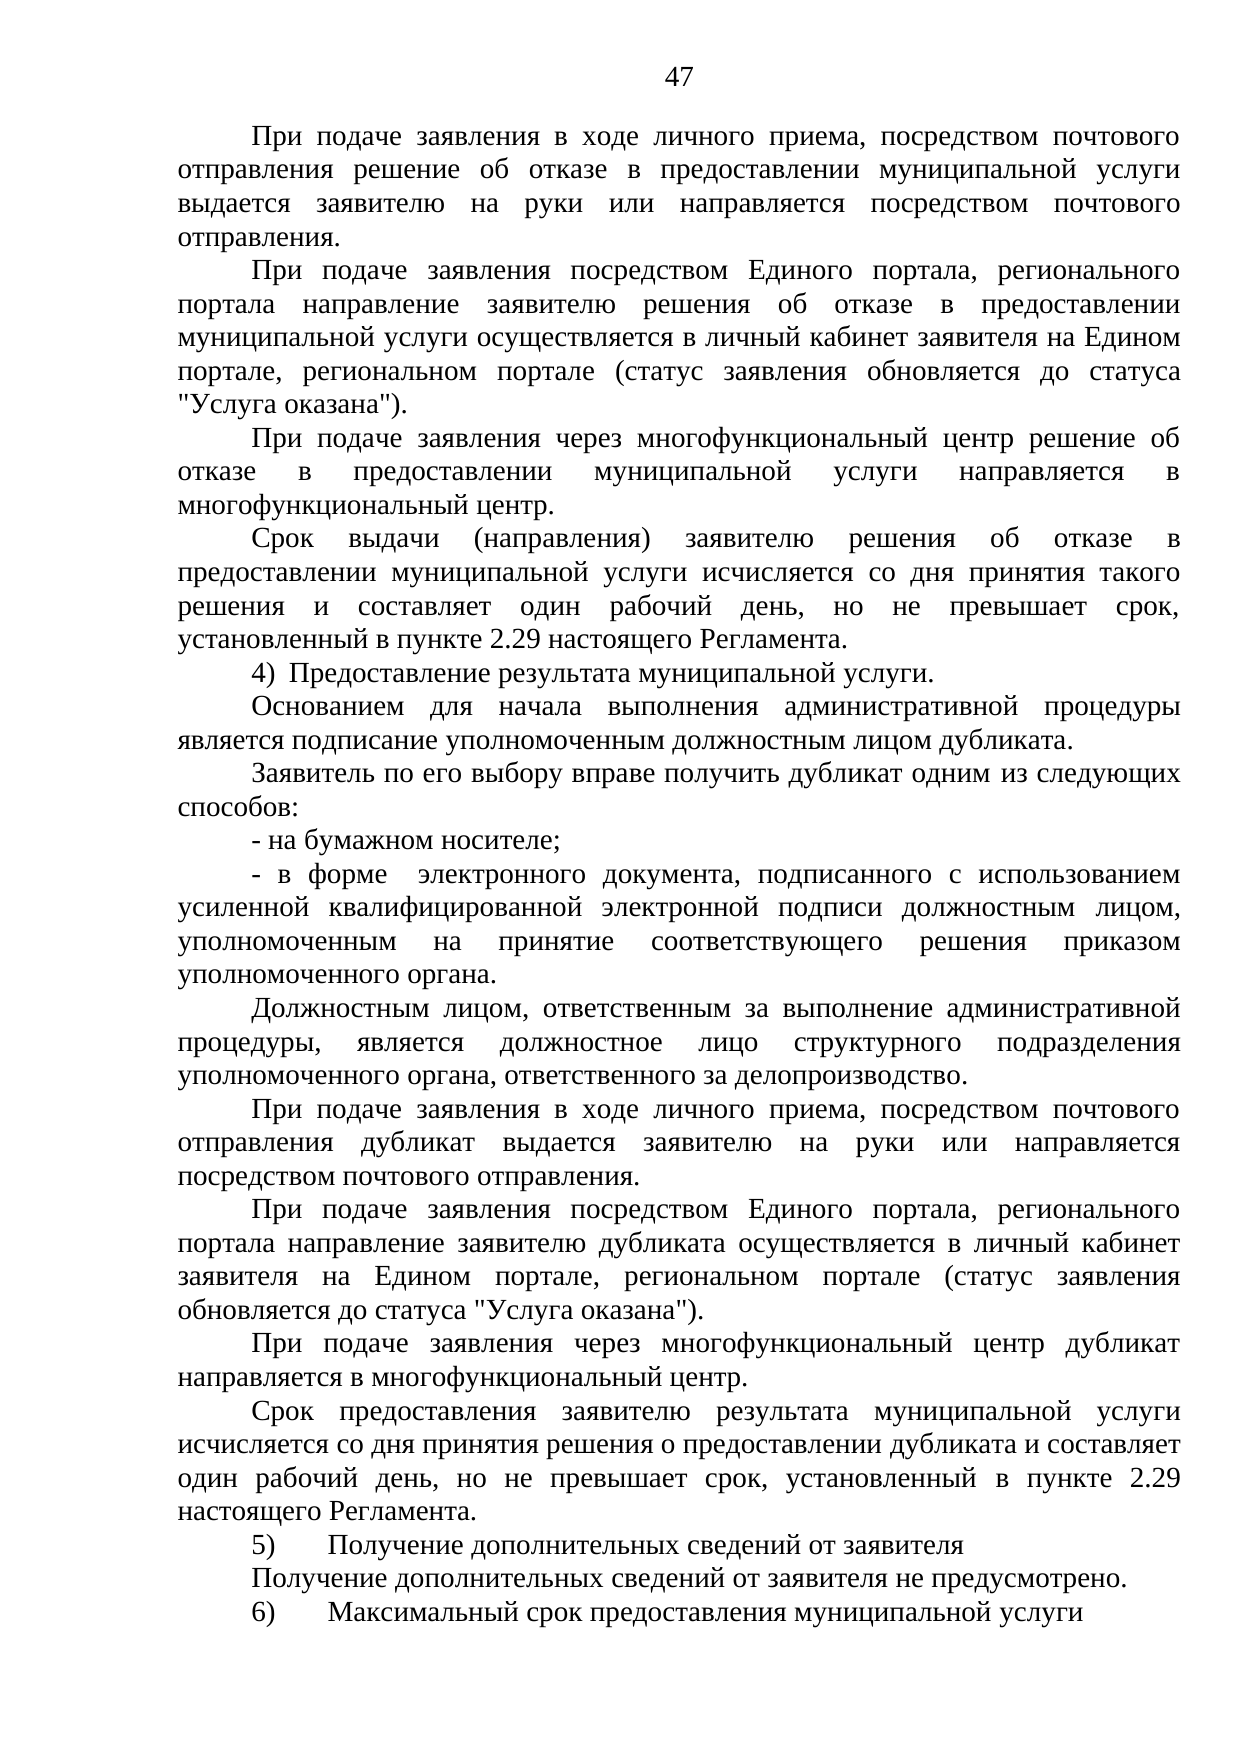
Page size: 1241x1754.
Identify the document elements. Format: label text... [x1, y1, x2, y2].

list При подаче заявления посредством Единого портала, регионального портала направление заявителю решения об отказе в предоставлении муниципальной услуги осуществляется в личный кабинет заявителя на Едином портале, региональном портале (статус заявления обновляется до статуса "Услуга оказана"). [177, 252, 1181, 420]
list При подаче заявления через многофункциональный центр решение об отказе в предоставлении муниципальной услуги направляется в многофункциональный центр. [177, 420, 1181, 521]
list Получение дополнительных сведений от заявителя [177, 1527, 1163, 1560]
list - в форме электронного документа, подписанного с использованием усиленной квалифицированной электронной подписи должностным лицом, уполномоченным на принятие соответствующего решения приказом уполномоченного органа. [177, 856, 1181, 990]
list Заявитель по его выбору вправе получить дубликат одним из следующих способов: [177, 755, 1181, 822]
list - на бумажном носителе; [251, 822, 1181, 856]
list Получение дополнительных сведений от заявителя не предусмотрено. [177, 1560, 1181, 1594]
list Должностным лицом, ответственным за выполнение административной процедуры, является должностное лицо структурного подразделения уполномоченного органа, ответственного за делопроизводство. [177, 990, 1181, 1091]
list При подаче заявления через многофункциональный центр дубликат направляется в многофункциональный центр. [177, 1326, 1181, 1393]
list При подаче заявления в ходе личного приема, посредством почтового отправления дубликат выдается заявителю на руки или направляется посредством почтового отправления. [177, 1091, 1181, 1191]
list Максимальный срок предоставления муниципальной услуги [177, 1594, 1163, 1627]
list Срок предоставления заявителю результата муниципальной услуги исчисляется со дня принятия решения о предоставлении дубликата и составляет один рабочий день, но не превышает срок, установленный в пункте 2.29 настоящего Регламента. [177, 1393, 1181, 1527]
list Предоставление результата муниципальной услуги. [251, 655, 1163, 688]
list При подаче заявления в ходе личного приема, посредством почтового отправления решение об отказе в предоставлении муниципальной услуги выдается заявителю на руки или направляется посредством почтового отправления. [177, 118, 1181, 252]
list Срок выдачи (направления) заявителю решения об отказе в предоставлении муниципальной услуги исчисляется со дня принятия такого решения и составляет один рабочий день, но не превышает срок, установленный в пункте 2.29 настоящего Регламента. [177, 521, 1181, 655]
list Основанием для начала выполнения административной процедуры является подписание уполномоченным должностным лицом дубликата. [177, 688, 1181, 755]
list При подаче заявления посредством Единого портала, регионального портала направление заявителю дубликата осуществляется в личный кабинет заявителя на Едином портале, региональном портале (статус заявления обновляется до статуса "Услуга оказана"). [177, 1191, 1181, 1326]
